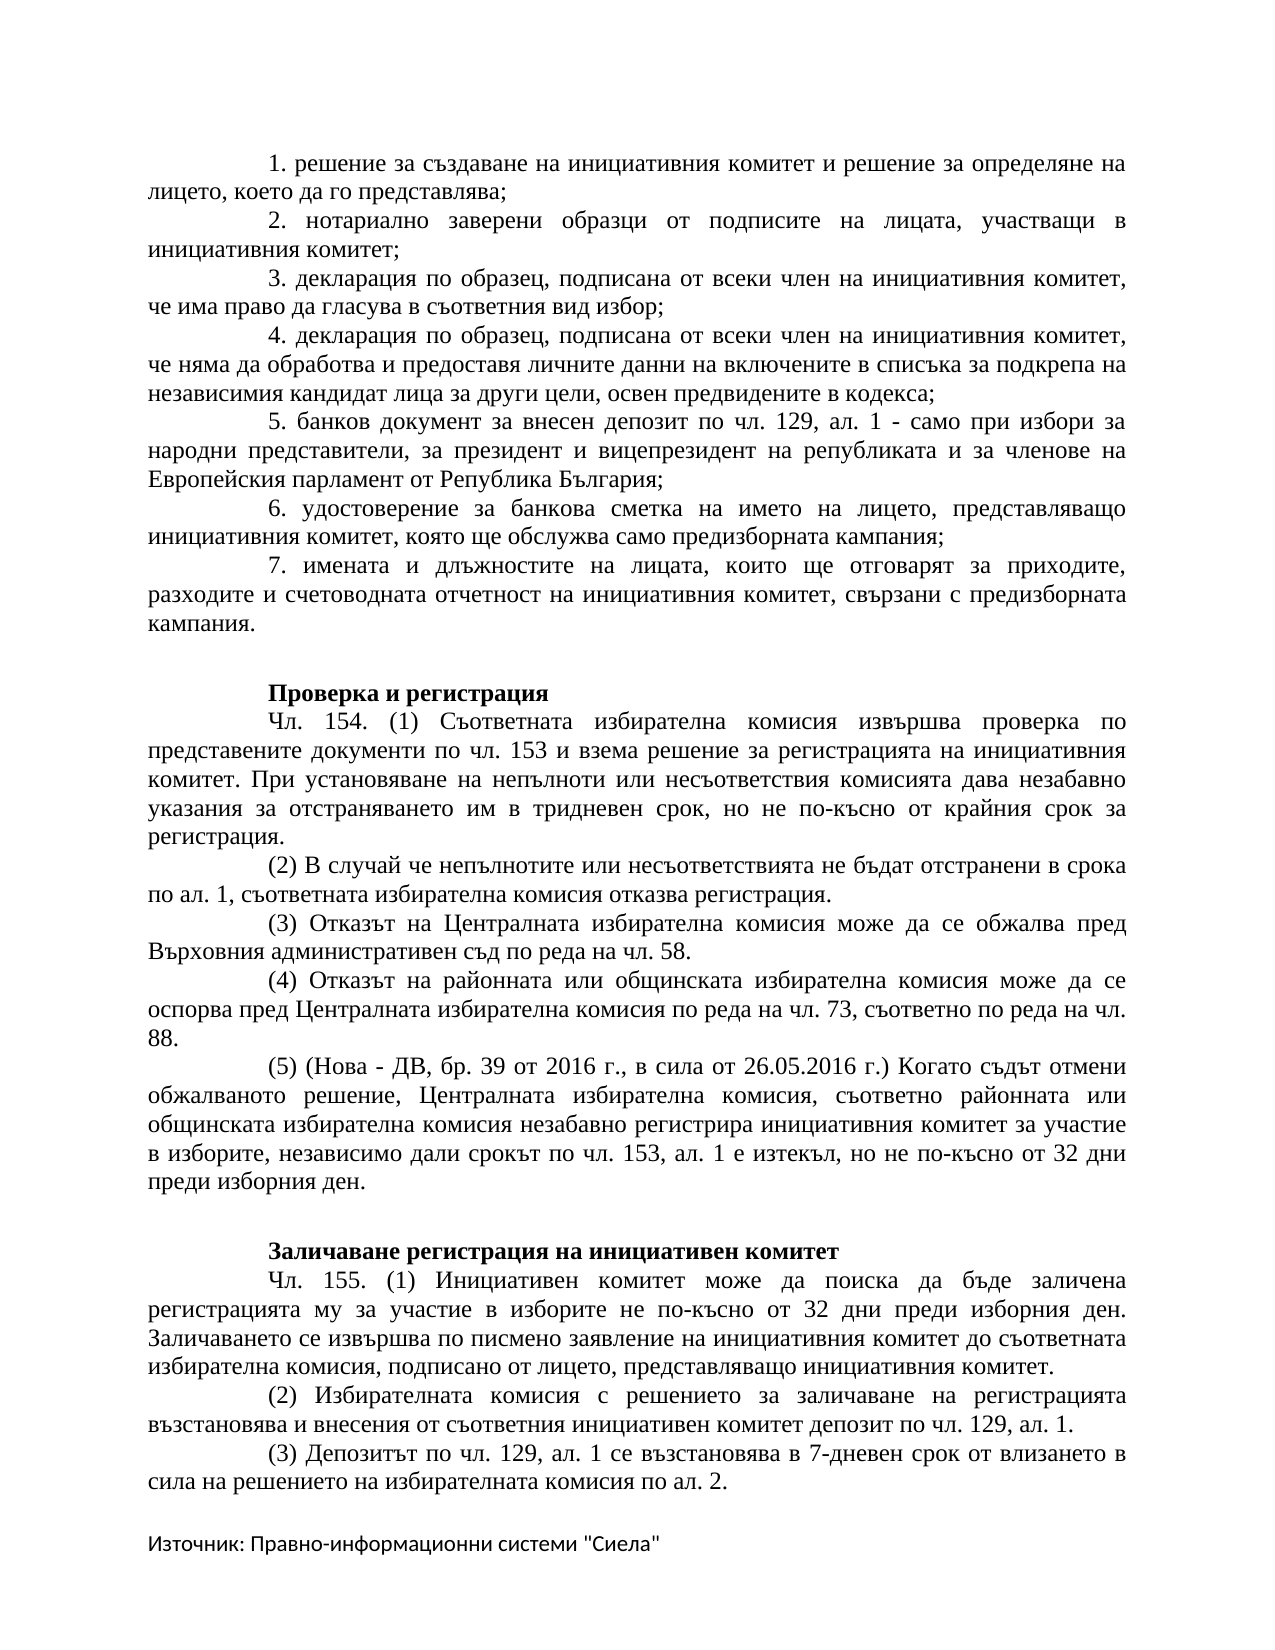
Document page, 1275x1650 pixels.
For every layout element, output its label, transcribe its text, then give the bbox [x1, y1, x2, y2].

text 4. декларация по образец, подписана от всеки член на инициативния комитет, че няма да обработва и предоставя личните данни на включените в списъка за подкрепа на независимия кандидат лица за други цели, освен предвидените в кодекса; [148, 320, 1127, 406]
text 6. удостоверение за банкова сметка на името на лицето, представляващо инициативния комитет, която ще обслужва само предизборната кампания; [148, 493, 1127, 550]
text Проверка и регистрация [148, 678, 1127, 706]
text (5) (Нова - ДВ, бр. 39 от 2016 г., в сила от 26.05.2016 г.) Когато съдът отмени обжалваното решение, Централната избирателна комисия, съответно районната или общинската избирателна комисия незабавно регистрира инициативния комитет за участие в изборите, независимо дали срокът по чл. 153, ал. 1 е изтекъл, но не по-късно от 32 дни преди изборния ден. [148, 1051, 1127, 1195]
text (3) Отказът на Централната избирателна комисия може да се обжалва пред Върховния административен съд по реда на чл. 58. [148, 908, 1127, 965]
text (2) Избирателната комисия с решението за заличаване на регистрацията възстановява и внесения от съответния инициативен комитет депозит по чл. 129, ал. 1. [148, 1380, 1127, 1438]
text 5. банков документ за внесен депозит по чл. 129, ал. 1 - само при избори за народни представители, за президент и вицепрезидент на републиката и за членове на Европейския парламент от Република България; [148, 406, 1127, 493]
text Заличаване регистрация на инициативен комитет [148, 1236, 1127, 1265]
text (2) В случай че непълнотите или несъответствията не бъдат отстранени в срока по ал. 1, съответната избирателна комисия отказва регистрация. [148, 850, 1127, 908]
text Чл. 155. (1) Инициативен комитет може да поиска да бъде заличена регистрацията му за участие в изборите не по-късно от 32 дни преди изборния ден. Заличаването се извършва по писмено заявление на инициативния комитет до съответната избирателна комисия, подписано от лицето, представляващо инициативния комитет. [148, 1265, 1127, 1380]
text 7. имената и длъжностите на лицата, които ще отговарят за приходите, разходите и счетоводната отчетност на инициативния комитет, свързани с предизборната кампания. [148, 550, 1127, 636]
text (3) Депозитът по чл. 129, ал. 1 се възстановява в 7-дневен срок от влизането в сила на решението на избирателната комисия по ал. 2. [148, 1438, 1127, 1495]
text 3. декларация по образец, подписана от всеки член на инициативния комитет, че има право да гласува в съответния вид избор; [148, 263, 1127, 320]
text 1. решение за създаване на инициативния комитет и решение за определяне на лицето, което да го представлява; [148, 148, 1127, 205]
text 2. нотариално заверени образци от подписите на лицата, участващи в инициативния комитет; [148, 205, 1127, 263]
text (4) Отказът на районната или общинската избирателна комисия може да се оспорва пред Централната избирателна комисия по реда на чл. 73, съответно по реда на чл. 88. [148, 965, 1127, 1051]
text Чл. 154. (1) Съответната избирателна комисия извършва проверка по представените документи по чл. 153 и взема решение за регистрацията на инициативния комитет. При установяване на непълноти или несъответствия комисията дава незабавно указания за отстраняването им в тридневен срок, но не по-късно от крайния срок за регистрация. [148, 706, 1127, 850]
